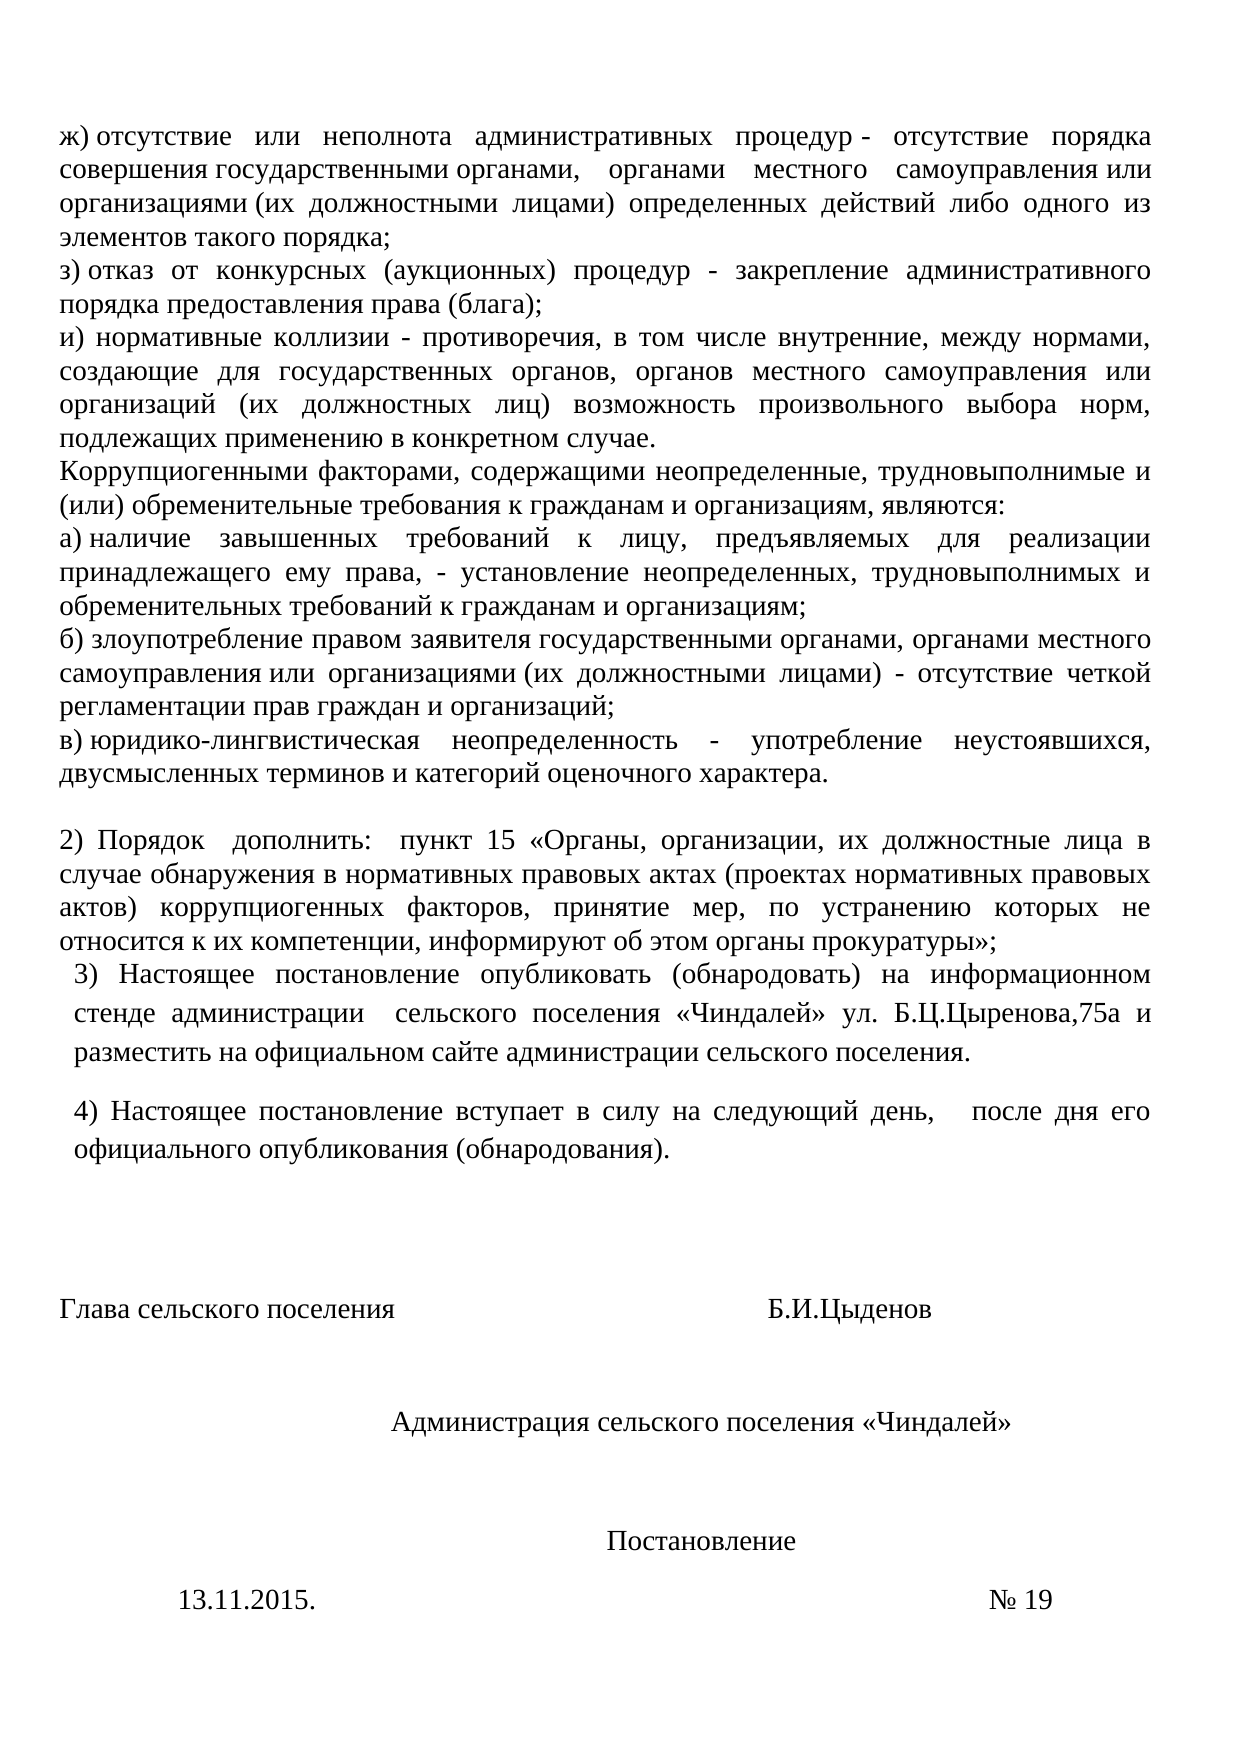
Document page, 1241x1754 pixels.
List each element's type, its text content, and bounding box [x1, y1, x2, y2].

text 4) Настоящее постановление вступает в силу на следующий день, после дня его официального опубликования (обнародования). [74, 1093, 1152, 1165]
text и) нормативные коллизии - противоречия, в том числе внутренние, между нормами, создающие для государственных органов, органов местного самоуправления или организаций (их должностных лиц) возможность произвольного выбора норм, подлежащих применению в конкретном случае. [59, 319, 1152, 453]
text в) юридико-лингвистическая неопределенность - употребление неустоявшихся, двусмысленных терминов и категорий оценочного характера. [59, 722, 1152, 789]
text Коррупциогенными факторами, содержащими неопределенные, трудновыполнимые и (или) обременительные требования к гражданам и организациям, являются: [59, 453, 1152, 521]
text ж) отсутствие или неполнота административных процедур - отсутствие порядка совершения государственными органами, органами местного самоуправления или организациями (их должностными лицами) определенных действий либо одного из элементов такого порядка; [59, 118, 1152, 252]
text Глава сельского поселения Б.И.Цыденов [59, 1292, 1152, 1325]
text з) отказ от конкурсных (аукционных) процедур - закрепление административного порядка предоставления права (блага); [59, 252, 1152, 319]
text а) наличие завышенных требований к лицу, предъявляемых для реализации принадлежащего ему права, - установление неопределенных, трудновыполнимых и обременительных требований к гражданам и организациям; [59, 521, 1152, 621]
text Администрация сельского поселения «Чиндалей» [177, 1404, 1152, 1438]
text б) злоупотребление правом заявителя государственными органами, органами местного самоуправления или организациями (их должностными лицами) - отсутствие четкой регламентации прав граждан и организаций; [59, 621, 1152, 722]
text 13.11.2015. № 19 [177, 1582, 1152, 1616]
text 3) Настоящее постановление опубликовать (обнародовать) на информационном стенде администрации сельского поселения «Чиндалей» ул. Б.Ц.Цыренова,75а и разместить на официальном сайте администрации сельского поселения. [74, 957, 1152, 1067]
text 2) Порядок дополнить: пункт 15 «Органы, организации, их должностные лица в случае обнаружения в нормативных правовых актах (проектах нормативных правовых актов) коррупциогенных факторов, принятие мер, по устранению которых не относится к их компетенции, информируют об этом органы прокуратуры»; [59, 822, 1152, 957]
text Постановление [177, 1523, 1152, 1556]
